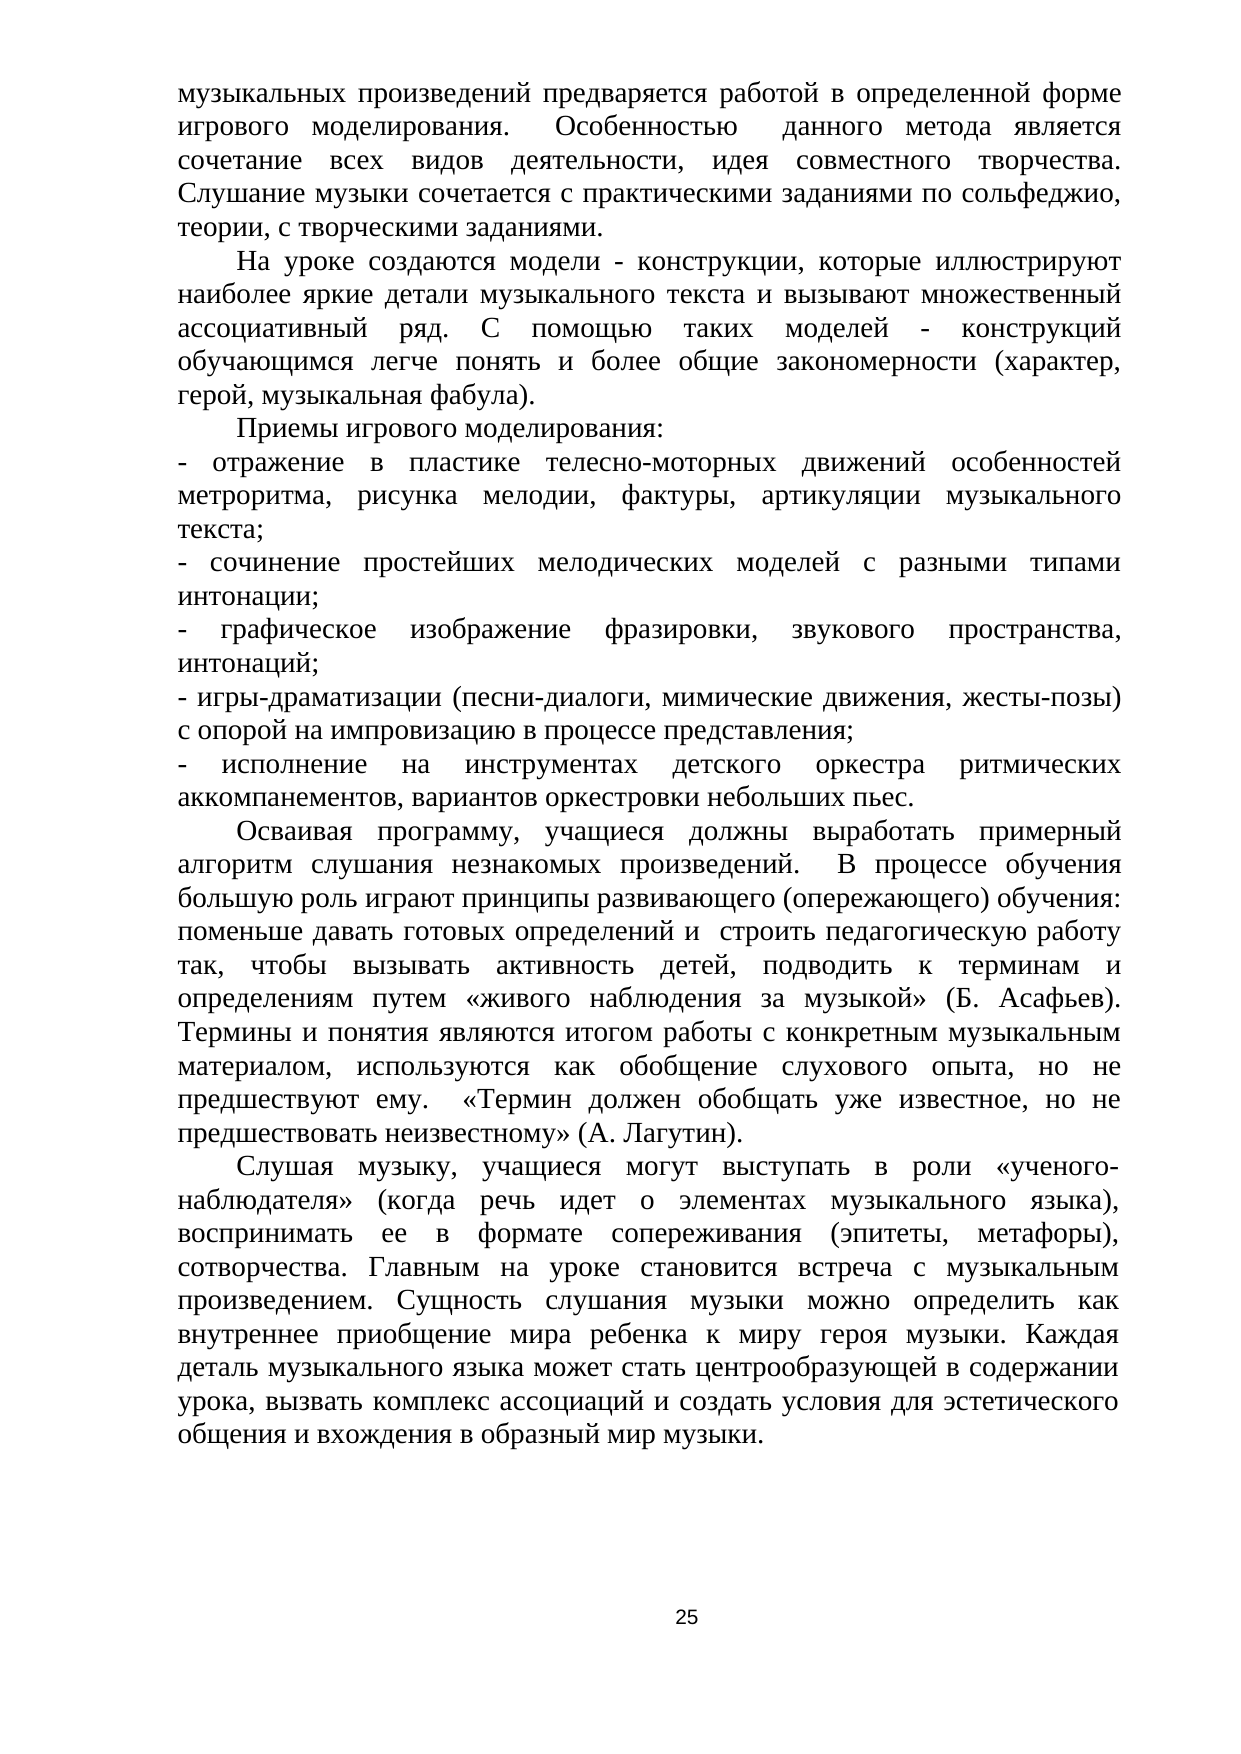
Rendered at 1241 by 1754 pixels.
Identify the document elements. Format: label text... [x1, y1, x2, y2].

text - игры-драматизации (песни-диалоги, мимические движения, жесты-позы) с опорой на импровизацию в процессе представления; [177, 679, 1122, 746]
text - графическое изображение фразировки, звукового пространства, интонаций; [177, 612, 1122, 679]
text На уроке создаются модели - конструкции, которые иллюстрируют наиболее яркие детали музыкального текста и вызывают множественный ассоциативный ряд. С помощью таких моделей - конструкций обучающимся легче понять и более общие закономерности (характер, герой, музыкальная фабула). [177, 243, 1122, 410]
text - отражение в пластике телесно-моторных движений особенностей метроритма, рисунка мелодии, фактуры, артикуляции музыкального текста; [177, 444, 1122, 544]
text - сочинение простейших мелодических моделей с разными типами интонации; [177, 544, 1122, 612]
text Слушая музыку, учащиеся могут выступать в роли «ученого-наблюдателя» (когда речь идет о элементах музыкального языка), воспринимать ее в формате сопереживания (эпитеты, метафоры), сотворчества. Главным на уроке становится встреча с музыкальным произведением. Сущность слушания музыки можно определить как внутреннее приобщение мира ребенка к миру героя музыки. Каждая деталь музыкального языка может стать центрообразующей в содержании урока, вызвать комплекс ассоциаций и создать условия для эстетического общения и вхождения в образный мир музыки. [177, 1148, 1120, 1450]
text Приемы игрового моделирования: [177, 410, 1122, 444]
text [177, 75, 1122, 243]
text - исполнение на инструментах детского оркестра ритмических аккомпанементов, вариантов оркестровки небольших пьес. [177, 746, 1122, 813]
text Осваивая программу, учащиеся должны выработать примерный алгоритм слушания незнакомых произведений. В процессе обучения большую роль играют принципы развивающего (опережающего) обучения: поменьше давать готовых определений и строить педагогическую работу так, чтобы вызывать активность детей, подводить к терминам и определениям путем «живого наблюдения за музыкой» (Б. Асафьев). Термины и понятия являются итогом работы с конкретным музыкальным материалом, используются как обобщение слухового опыта, но не предшествуют ему. «Термин должен обобщать уже известное, но не предшествовать неизвестному» (А. Лагутин). [177, 813, 1122, 1148]
